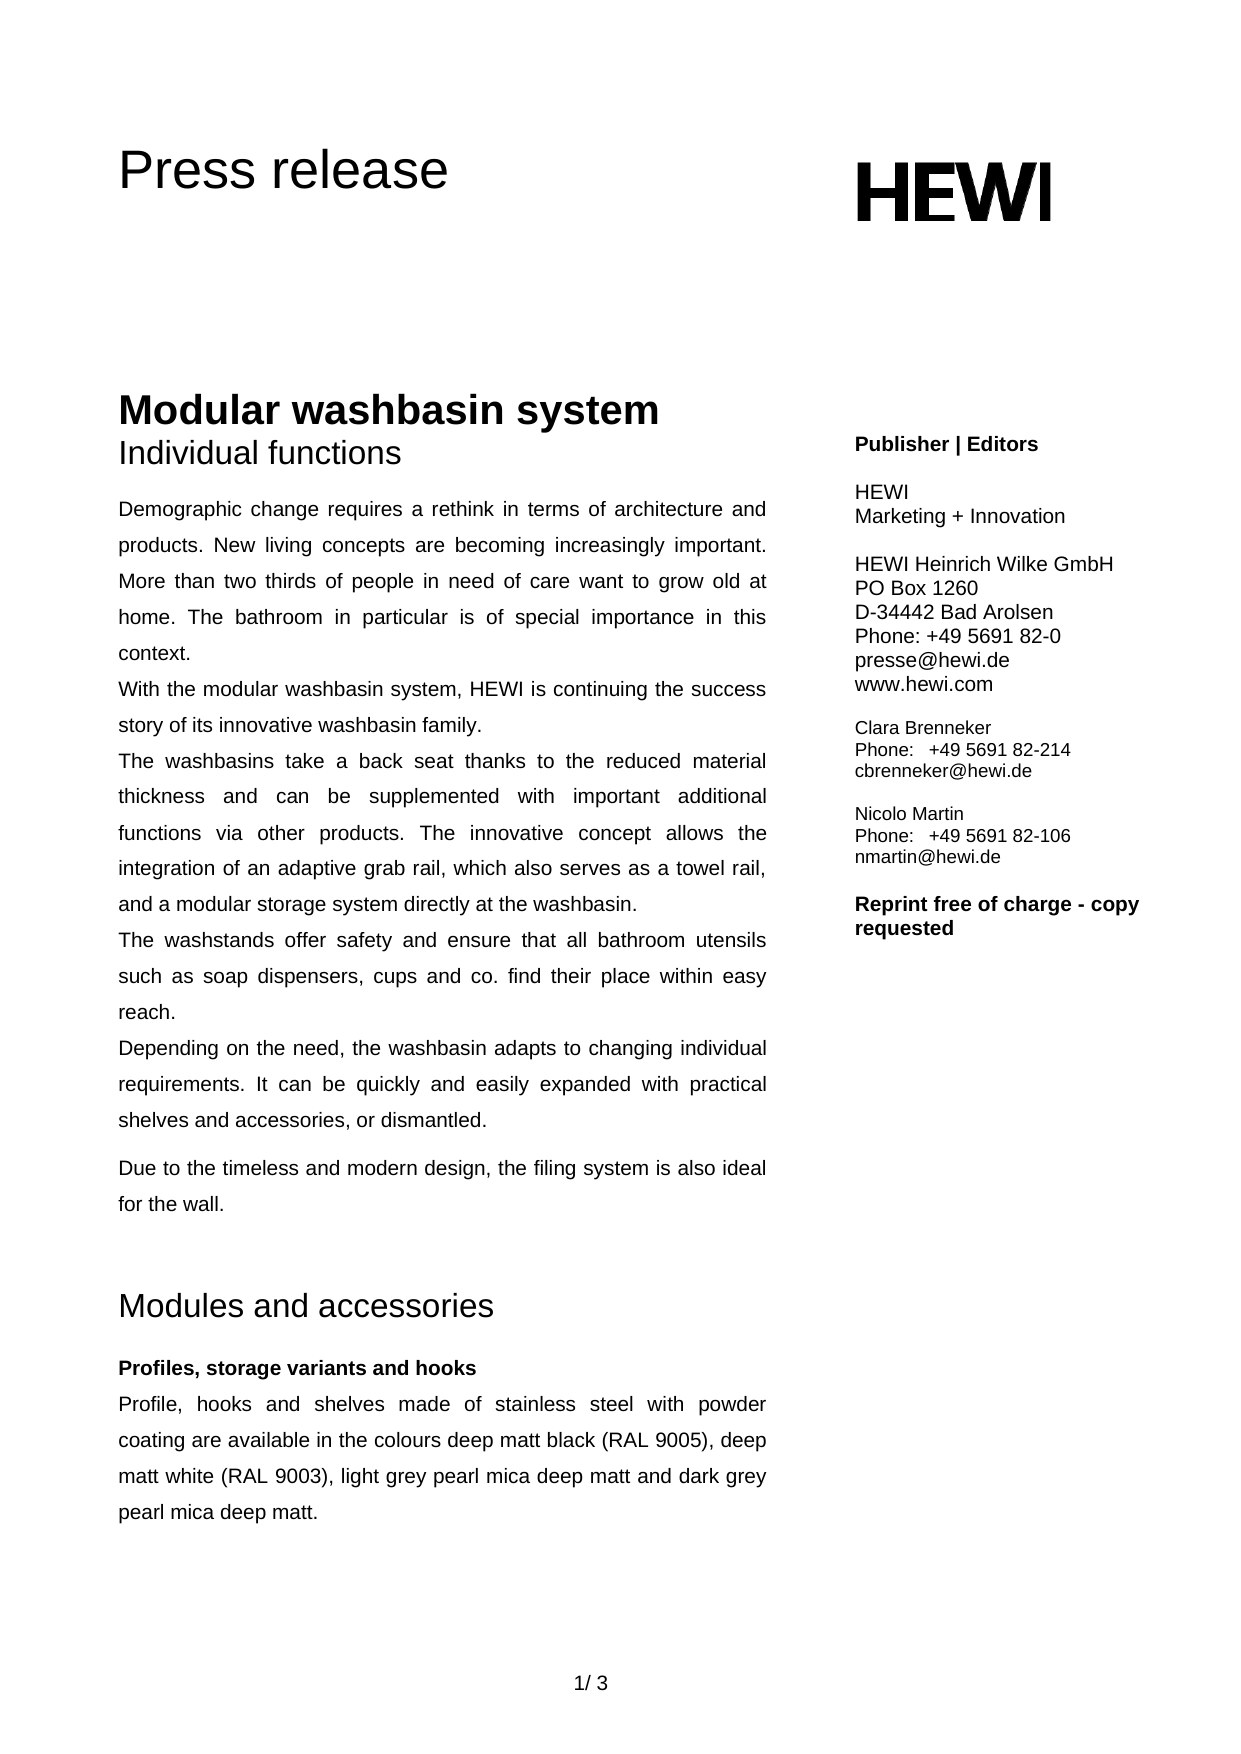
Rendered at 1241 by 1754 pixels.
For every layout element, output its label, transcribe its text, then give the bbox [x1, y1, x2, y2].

text Clara Brenneker [854, 717, 1140, 738]
text nmartin@hewi.de [854, 846, 1140, 868]
text Profile, hooks and shelves made of stainless steel with powder coating are available in the colours deep matt black (RAL 9005), deep matt white (RAL 9003), light grey pearl mica deep matt and dark grey pearl mica deep matt. [118, 1392, 768, 1523]
text Phone: +49 5691 82-214 [854, 738, 1140, 760]
text www.hewi.com [854, 671, 1140, 695]
text D-34442 Bad Arolsen [854, 599, 1140, 623]
text Modules and accessories [118, 1286, 768, 1324]
text HEWI [854, 480, 1140, 504]
text Individual functions [118, 433, 768, 472]
text Reprint free of charge - copy requested [854, 892, 1140, 940]
text Phone: +49 5691 82-0 [854, 623, 1140, 647]
text Profiles, storage variants and hooks [118, 1356, 768, 1380]
text Publisher | Editors [854, 432, 1140, 456]
text Nicolo Martin [854, 803, 1140, 825]
text HEWI Heinrich Wilke GmbH [854, 552, 1140, 576]
text Depending on the need, the washbasin adapts to changing individual requirements. It can be quickly and easily expanded with practical shelves and accessories, or dismantled. [118, 1036, 768, 1132]
text Modular washbasin system [118, 386, 768, 433]
text Due to the timeless and modern design, the filing system is also ideal for the wall. [118, 1156, 768, 1216]
text PO Box 1260 [854, 576, 1140, 599]
text cbrenneker@hewi.de [854, 760, 1140, 782]
text Demographic change requires a rethink in terms of architecture and products. New living concepts are becoming increasingly important. More than two thirds of people in need of care want to grow old at home. The bathroom in particular is of special importance in this context. [118, 497, 768, 664]
text Phone: +49 5691 82-106 [854, 825, 1140, 846]
text presse@hewi.de [854, 647, 1140, 671]
text The washbasins take a back seat thanks to the reduced material thickness and can be supplemented with important additional functions via other products. The innovative concept allows the integration of an adaptive grab rail, which also serves as a towel rail, and a modular storage system directly at the washbasin. [118, 748, 768, 916]
text The washstands offer safety and ensure that all bathroom utensils such as soap dispensers, cups and co. find their place within easy reach. [118, 928, 768, 1024]
text Marketing + Innovation [854, 504, 1140, 528]
text With the modular washbasin system, HEWI is continuing the success story of its innovative washbasin family. [118, 677, 768, 736]
